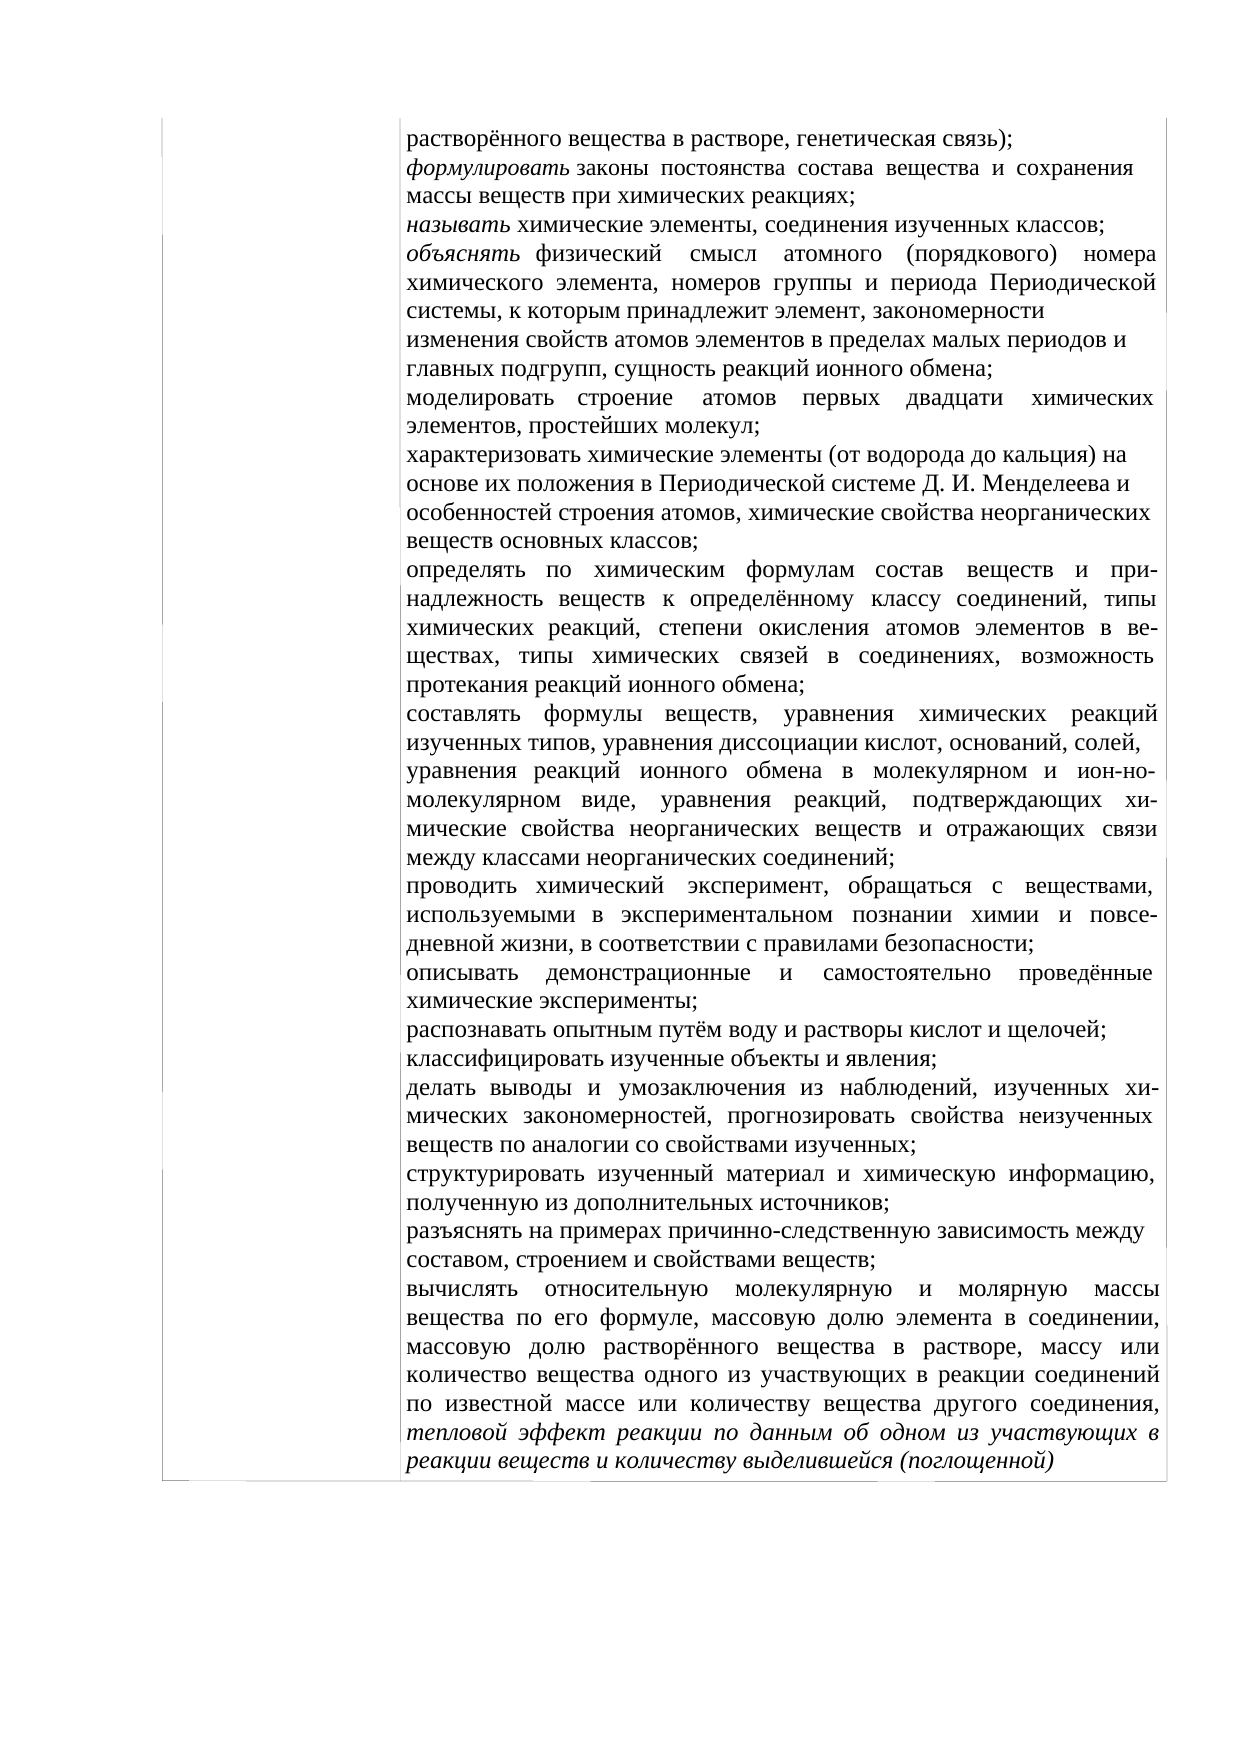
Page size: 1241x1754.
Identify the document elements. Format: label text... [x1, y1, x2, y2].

text молекулярном виде, уравнения реакций, подтверждающих хи- [406, 784, 1162, 813]
text изменения свойств атомов элементов в пределах малых периодов и [406, 324, 1162, 353]
text растворённого вещества в растворе, генетическая связь); [406, 123, 1162, 151]
text ществах, типы химических связей в соединениях, возможность [406, 640, 1162, 669]
text распознавать опытным путём воду и растворы кислот и щелочей; [406, 1014, 1162, 1043]
text системы, к которым принадлежит элемент, закономерности [406, 295, 1162, 324]
text протекания реакций ионного обмена; [406, 669, 1162, 698]
text используемыми в экспериментальном познании химии и повсе- [406, 899, 1162, 928]
text описывать демонстрационные и самостоятельно проведённые [406, 957, 1162, 985]
text изученных типов, уравнения диссоциации кислот, оснований, солей, [406, 727, 1162, 755]
text особенностей строения атомов, химические свойства неорганических [406, 497, 1162, 525]
text элементов, простейших молекул; [406, 410, 1162, 439]
text классифицировать изученные объекты и явления; [406, 1043, 1162, 1072]
text надлежность веществ к определённому классу соединений, типы [406, 583, 1162, 612]
text полученную из дополнительных источников; [406, 1187, 1162, 1215]
text формулировать законы постоянства состава вещества и сохранения [406, 153, 1162, 180]
text характеризовать химические элементы (от водорода до кальция) на [406, 439, 1162, 468]
text химического элемента, номеров группы и периода Периодической [406, 267, 1162, 295]
text массы веществ при химических реакциях; [406, 180, 1162, 209]
text уравнения реакций ионного обмена в молекулярном и ион-но- [406, 755, 1162, 784]
text химические эксперименты; [406, 985, 1162, 1014]
text мические свойства неорганических веществ и отражающих связи [406, 813, 1162, 842]
text объяснять физический смысл атомного (порядкового) номера [406, 238, 1162, 267]
text химических реакций, степени окисления атомов элементов в ве- [406, 612, 1162, 640]
text моделировать строение атомов первых двадцати химических [406, 382, 1162, 410]
text вычислять относительную молекулярную и молярную массы вещества по его формуле, массовую долю элемента в соединении, массовую долю растворённого вещества в растворе, массу или количество вещества одного из участвующих в реакции соединений по известной массе или количеству вещества другого соединения, тепловой эффект реакции по данным об одном из участвующих в реакции веществ и количеству выделившейся (поглощенной) [406, 1274, 1160, 1474]
text основе их положения в Периодической системе Д. И. Менделеева и [406, 468, 1162, 497]
text составлять формулы веществ, уравнения химических реакций [406, 698, 1162, 727]
text главных подгрупп, сущность реакций ионного обмена; [406, 353, 1162, 382]
text составом, строением и свойствами веществ; [406, 1244, 1162, 1273]
text проводить химический эксперимент, обращаться с веществами, [406, 870, 1162, 899]
text дневной жизни, в соответствии с правилами безопасности; [406, 928, 1162, 957]
text определять по химическим формулам состав веществ и при- [406, 554, 1162, 583]
text называть химические элементы, соединения изученных классов; [406, 209, 1162, 238]
text разъяснять на примерах причинно-следственную зависимость между [406, 1215, 1162, 1244]
text структурировать изученный материал и химическую информацию, [406, 1158, 1162, 1187]
text веществ по аналогии со свойствами изученных; [406, 1129, 1162, 1158]
text между классами неорганических соединений; [406, 842, 1162, 870]
text мических закономерностей, прогнозировать свойства неизученных [406, 1100, 1162, 1129]
text делать выводы и умозаключения из наблюдений, изученных хи- [406, 1072, 1162, 1100]
text веществ основных классов; [406, 525, 1162, 554]
